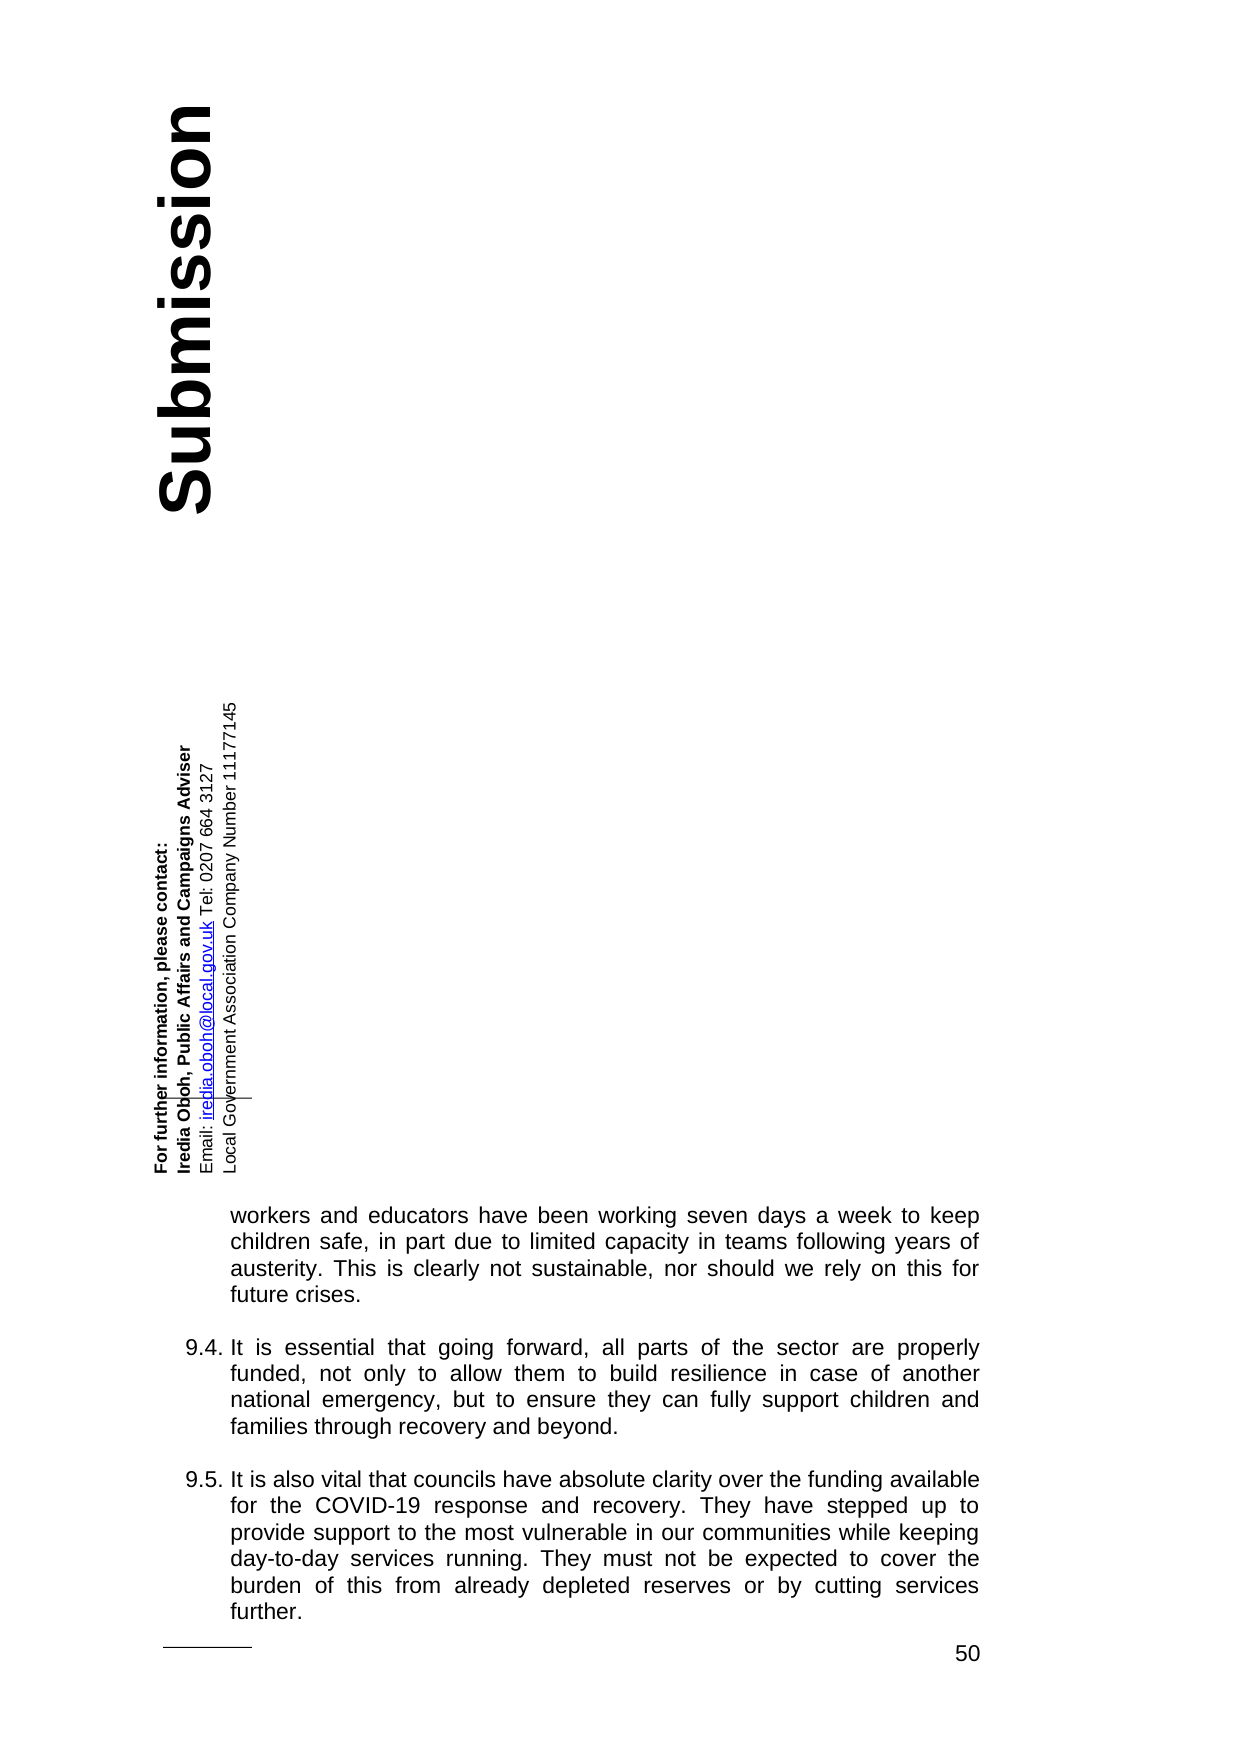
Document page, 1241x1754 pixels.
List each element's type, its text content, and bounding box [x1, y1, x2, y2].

list It is also vital that councils have absolute clarity over the funding available for the COVID-19 response and recovery. They have stepped up to provide support to the most vulnerable in our communities while keeping day-to-day services running. They must not be expected to cover the burden of this from already depleted reserves or by cutting services further. [185, 1466, 980, 1624]
list However, this is in spite of significant funding challenges facing the entire sector, and has been a result of the good will, innovation and determination of individuals. We know that many council officers, social workers and educators have been working seven days a week to keep children safe, in part due to limited capacity in teams following years of austerity. This is clearly not sustainable, nor should we rely on this for future crises. [185, 1202, 980, 1307]
list It is essential that going forward, all parts of the sector are properly funded, not only to allow them to build resilience in case of another national emergency, but to ensure they can fully support children and families through recovery and beyond. [185, 1334, 980, 1439]
